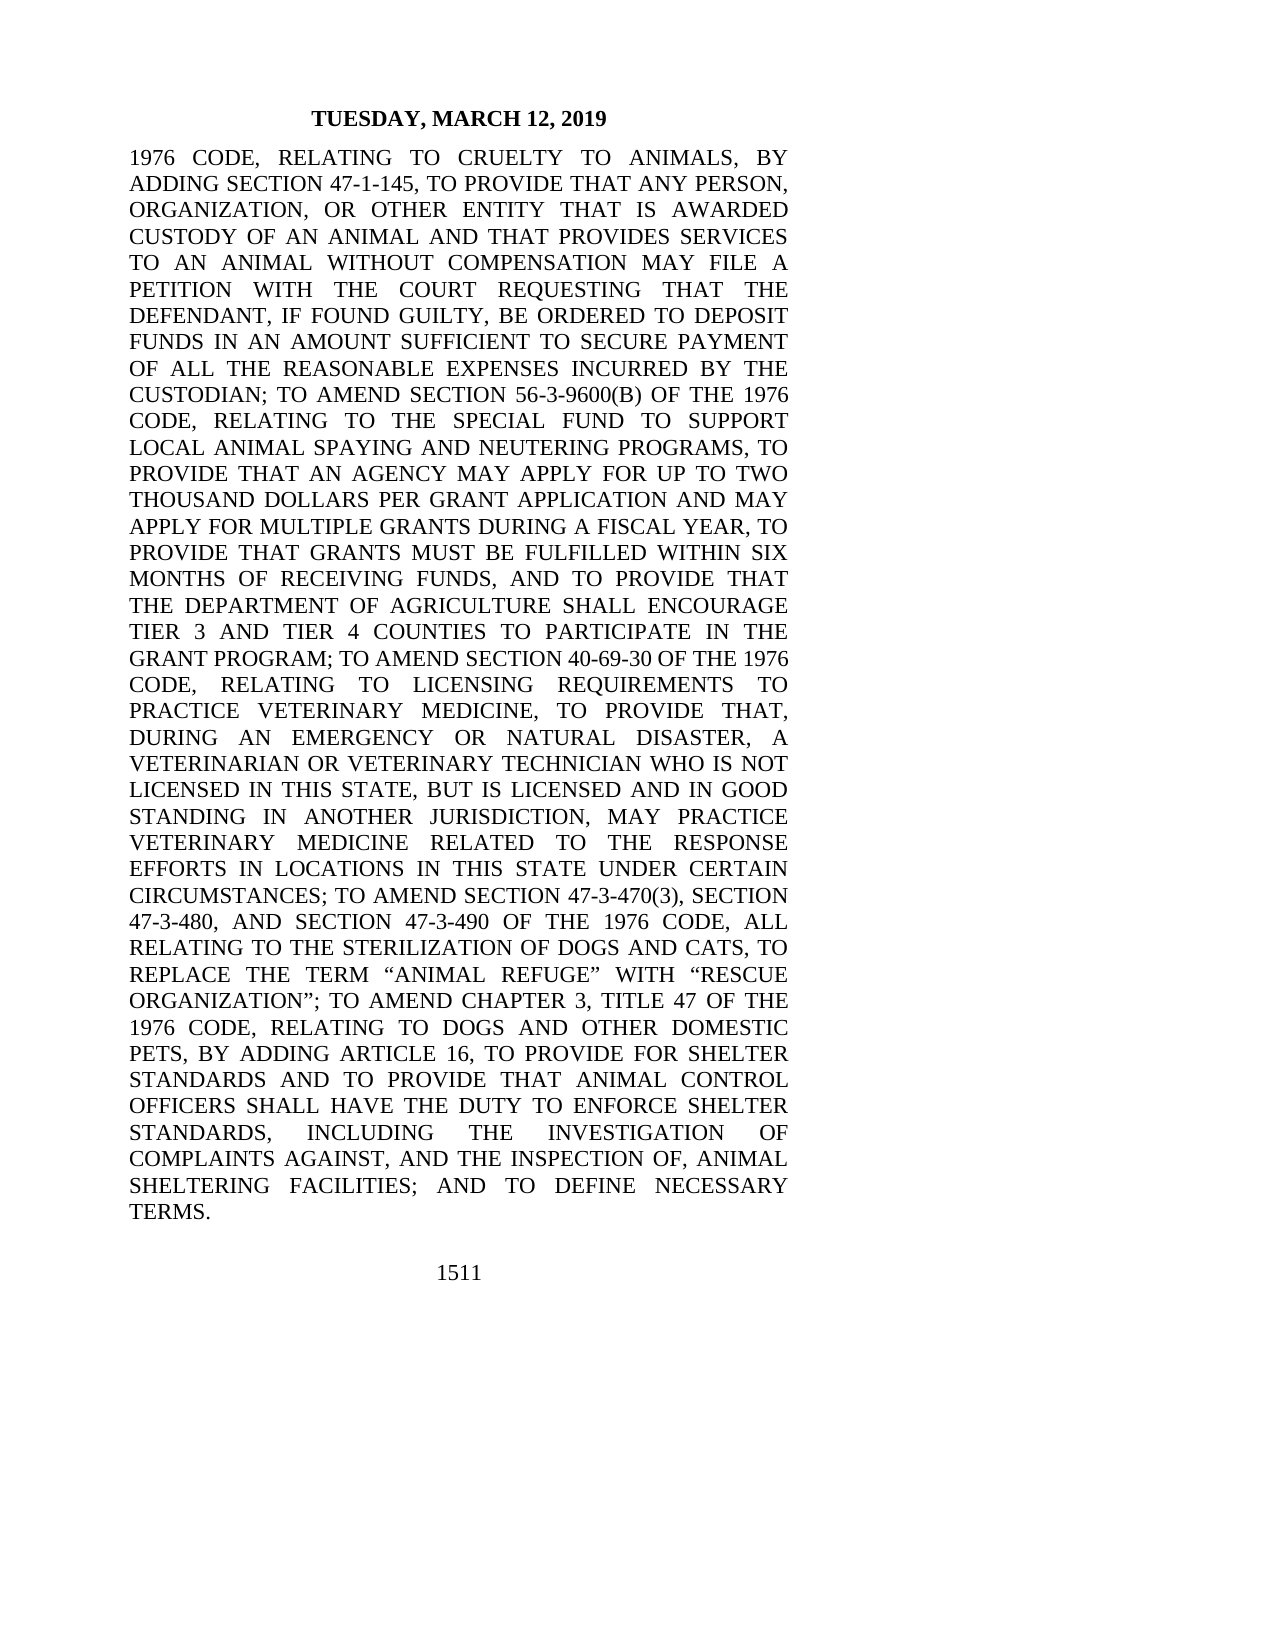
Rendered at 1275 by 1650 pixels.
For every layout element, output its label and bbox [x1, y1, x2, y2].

text [129, 144, 789, 1224]
